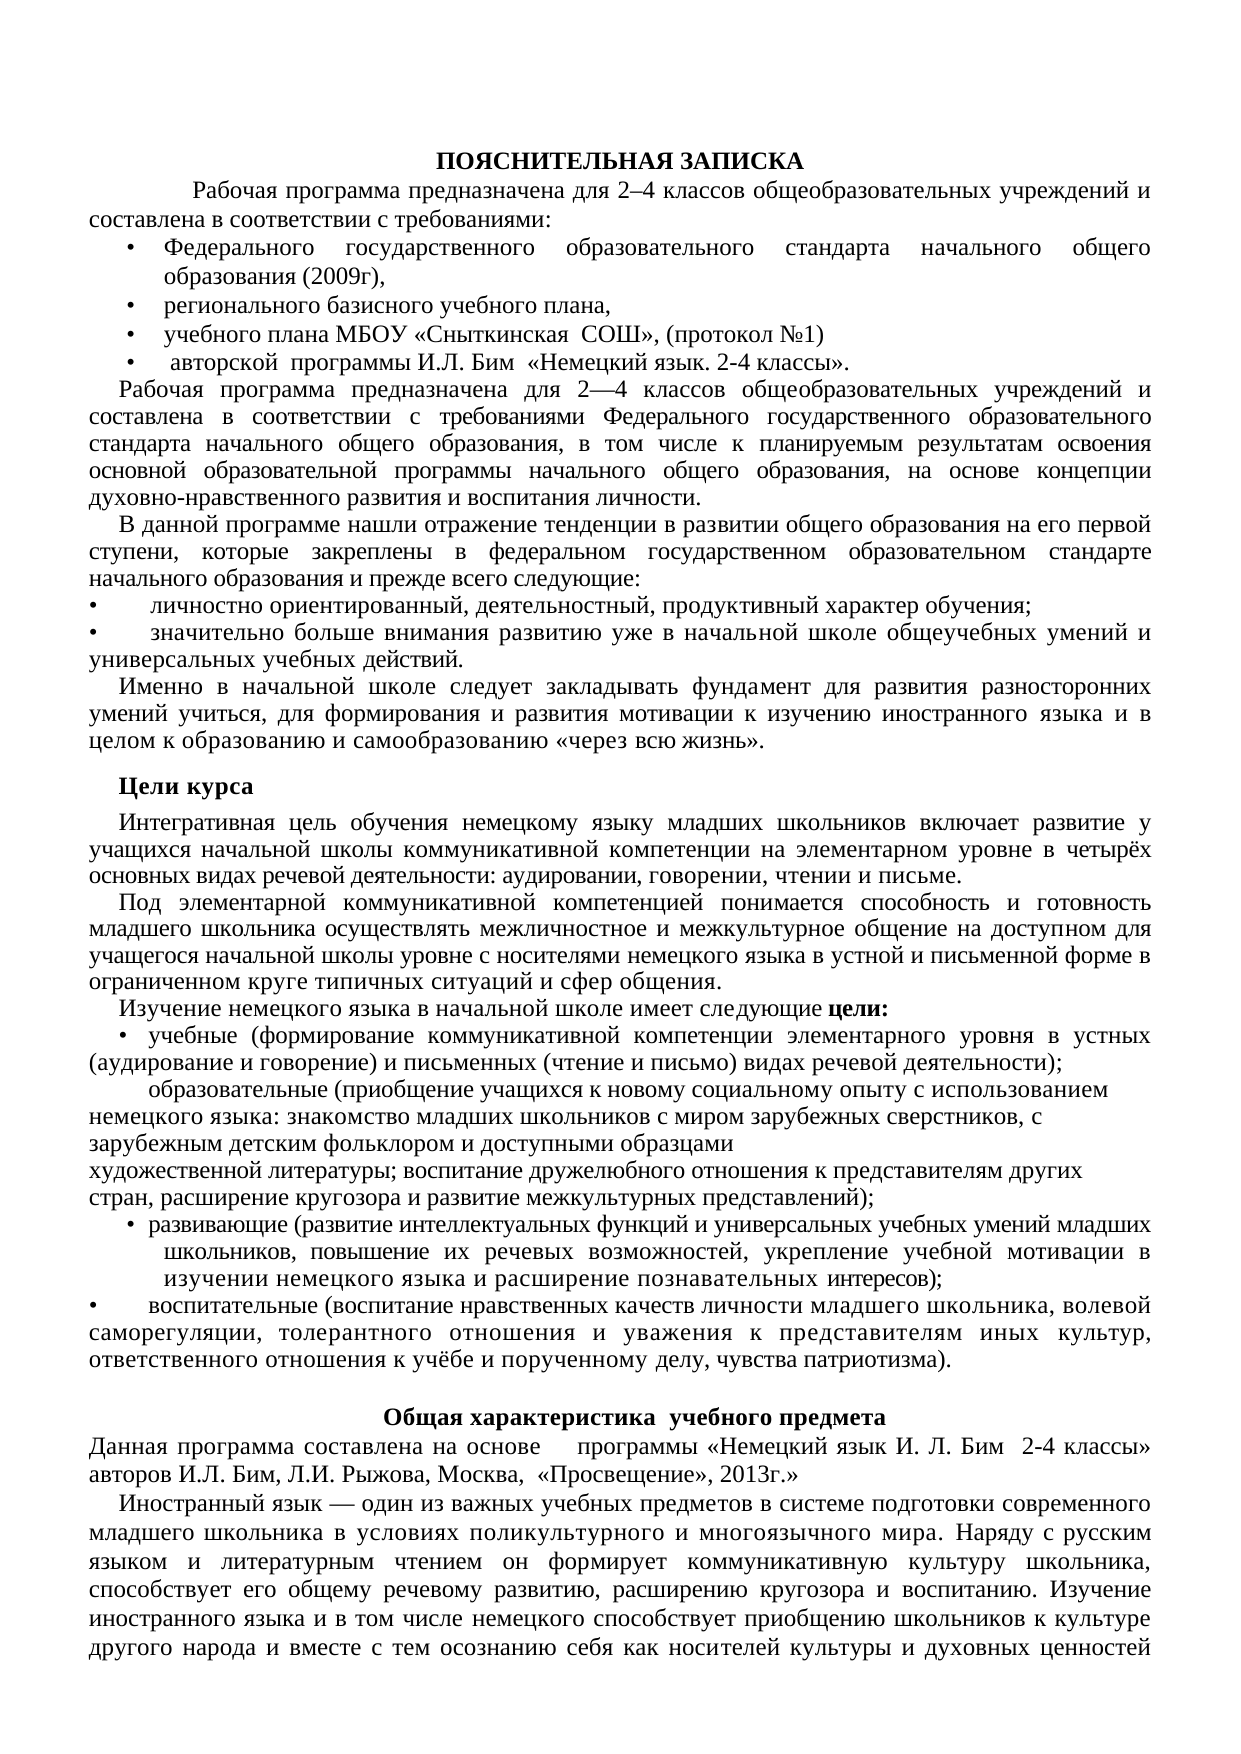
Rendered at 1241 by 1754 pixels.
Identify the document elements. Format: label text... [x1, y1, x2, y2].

list личностно ориентированный, деятельностный, продуктивный характер обучения; [89, 592, 1152, 619]
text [89, 1488, 1152, 1661]
list учебного плана МБОУ «Сныткинская СОШ», (протокол №1) [126, 319, 1152, 347]
text Изучение немецкого языка в начальной школе имеет следующие цели: [89, 995, 1152, 1022]
list Федерального государственного образовательного стандарта начального общего образования (2009г), [126, 232, 1152, 290]
text Под элементарной коммуникативной компетенцией понимается способность и готовность младшего школьника осуществлять межличностное и межкультурное общение на доступном для учащегося начальной школы уровне с носителями немецкого языка в устной и письменной форме в ограниченном круге типичных ситуаций и сфер общения. [89, 889, 1152, 995]
text Рабочая программа предназначена для 2—4 классов общеобразовательных учреждений и составлена в соответствии с требованиями Федерального государственного образовательного стандарта начального общего образования, в том числе к планируемым результатам освоения основной образовательной программы начального общего образования, на основе концепции духовно-нравственного развития и воспитания личности. [89, 376, 1152, 511]
list воспитательные (воспитание нравственных качеств личности младшего школьника, волевой саморегуляции, толерантного отношения и уважения к представителям иных культур, ответственного отношения к учёбе и порученному делу, чувства патриотизма). [89, 1292, 1152, 1372]
list регионального базисного учебного плана, [126, 290, 1152, 319]
text В данной программе нашли отражение тенденции в развитии общего образования на его первой ступени, которые закреплены в федеральном государственном образовательном стандарте начального образования и прежде всего следующие: [89, 511, 1152, 592]
text Цели курса [89, 771, 1152, 800]
list развивающие (развитие интеллектуальных функций и универсальных учебных умений младших школьников, повышение их речевых возможностей, укрепление учебной мотивации в изучении немецкого языка и расширение познавательных интересов); [126, 1211, 1152, 1292]
text Данная программа составлена на основе программы «Немецкий язык И. Л. Бим 2-4 классы» авторов И.Л. Бим, Л.И. Рыжова, Москва, «Просвещение», 2013г.» [89, 1431, 1152, 1488]
text Именно в начальной школе следует закладывать фундамент для развития разносторонних умений учиться, для формирования и развития мотивации к изучению иностранного языка и в целом к образованию и самообразованию «через всю жизнь». [89, 673, 1152, 754]
text Общая характеристика учебного предмета [89, 1402, 1152, 1431]
text образовательные (приобщение учащихся к новому социальному опыту с использованием немецкого языка: знакомство младших школьников с миром зарубежных сверстников, с зарубежным детским фольклором и доступными образцами художественной литературы; воспитание дружелюбного отношения к представителям других стран, расширение кругозора и развитие межкультурных представлений); [89, 1076, 1152, 1211]
text Рабочая программа предназначена для 2–4 классов общеобразовательных учреждений и составлена в соответствии с требованиями: [89, 175, 1152, 232]
list авторской программы И.Л. Бим «Немецкий язык. 2-4 классы». [126, 347, 1152, 376]
text Интегративная цель обучения немецкому языку младших школьников включает развитие у учащихся начальной школы коммуникативной компетенции на элементарном уровне в четырёх основных видах речевой деятельности: аудировании, говорении, чтении и письме. [89, 809, 1152, 889]
text ПОЯСНИТЕЛЬНАЯ ЗАПИСКА [89, 146, 1152, 175]
list значительно больше внимания развитию уже в начальной школе общеучебных умений и универсальных учебных действий. [89, 619, 1152, 673]
text • учебные (формирование коммуникативной компетенции элементарного уровня в устных (аудирование и говорение) и письменных (чтение и письмо) видах речевой деятельности); [89, 1022, 1152, 1076]
